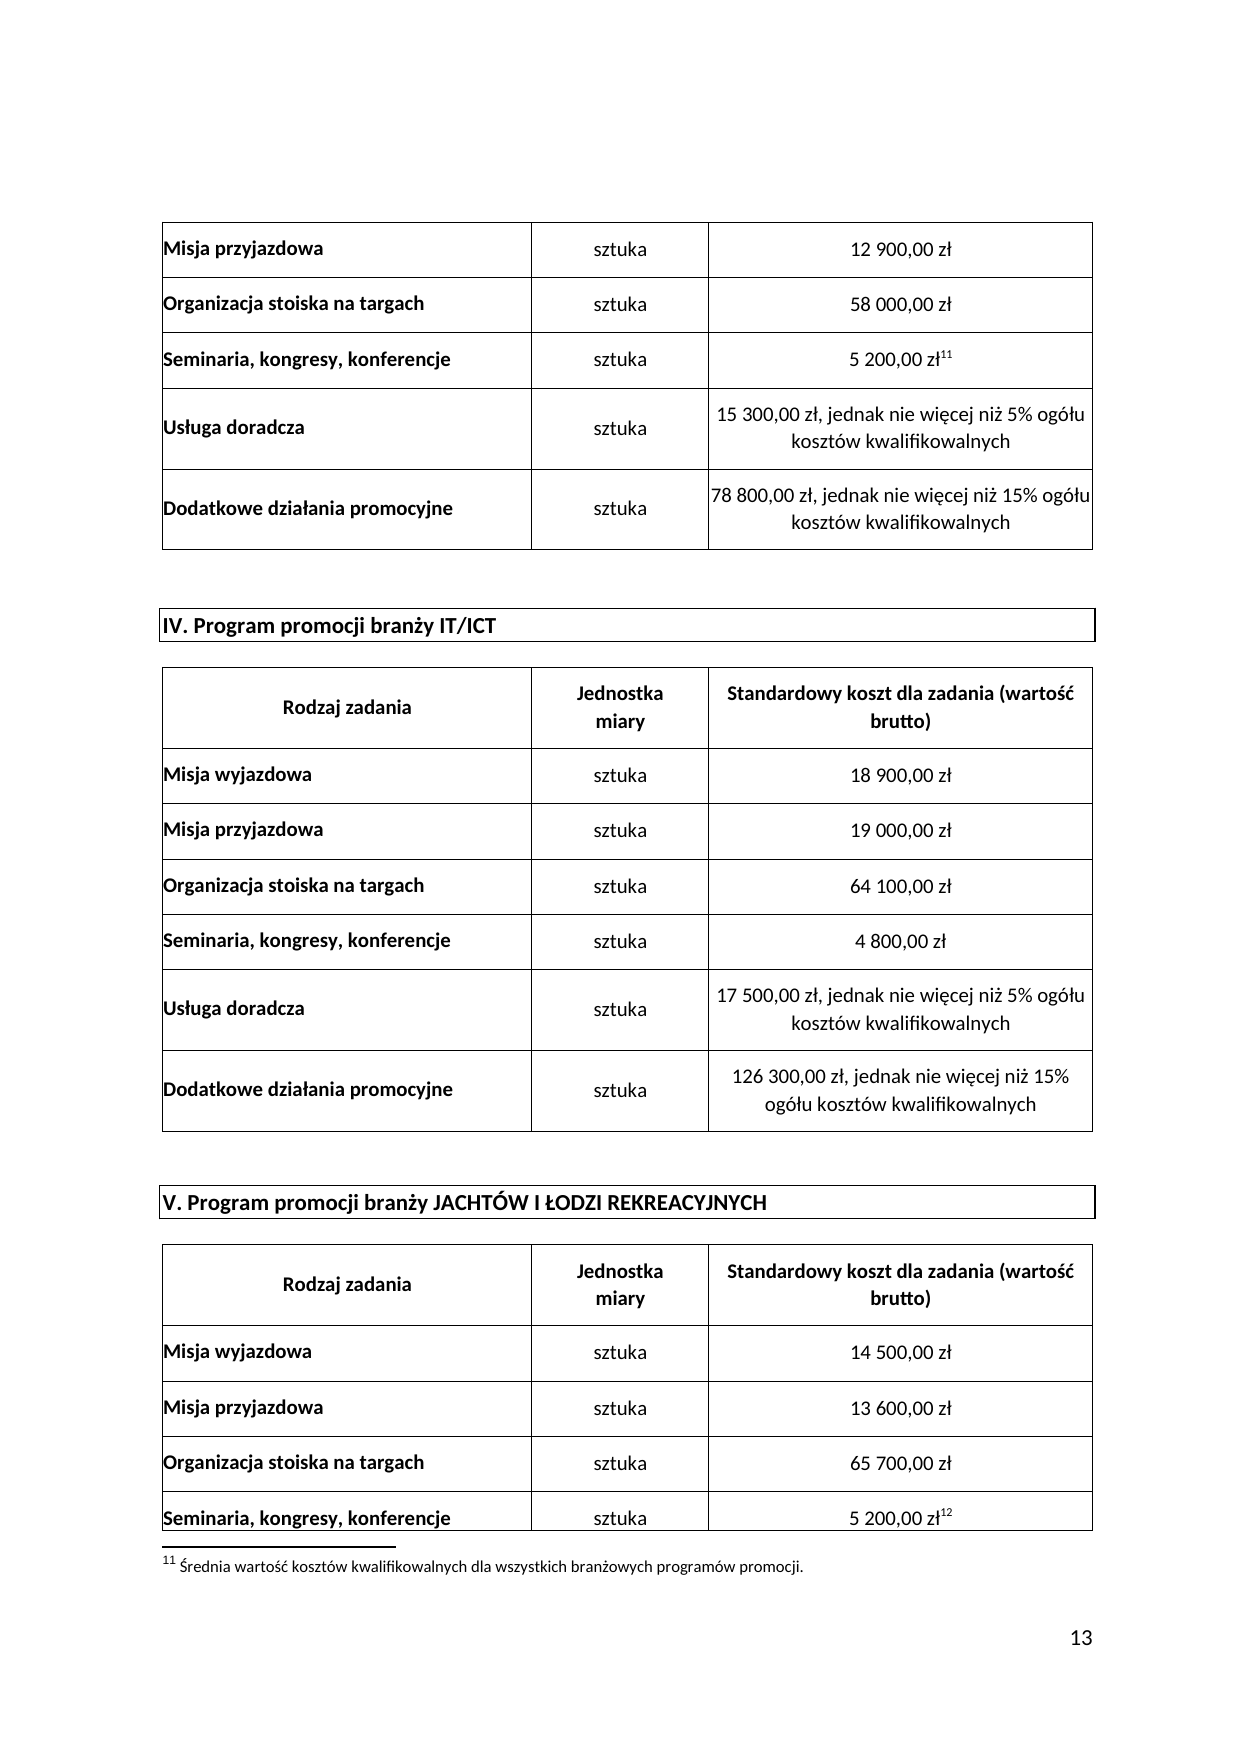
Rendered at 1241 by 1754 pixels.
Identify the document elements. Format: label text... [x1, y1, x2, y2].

table_cell 17 500,00 zł, jednak nie więcej niż 5% ogółu kosztów kwalifikowalnych [709, 970, 1092, 1050]
table_cell 14 500,00 zł [709, 1326, 1092, 1381]
table_cell Seminaria, kongresy, konferencje [163, 915, 531, 969]
table_cell 19 000,00 zł [709, 804, 1092, 858]
table_header Standardowy koszt dla zadania (wartość brutto) [709, 1245, 1092, 1325]
table_cell Misja wyjazdowa [163, 1326, 531, 1381]
table_cell Organizacja stoiska na targach [163, 1437, 531, 1491]
table_cell Dodatkowe działania promocyjne [163, 470, 531, 549]
table_cell 126 300,00 zł, jednak nie więcej niż 15% ogółu kosztów kwalifikowalnych [709, 1051, 1092, 1131]
table_cell 5 200,00 zł [709, 333, 1092, 387]
table_cell Misja przyjazdowa [163, 804, 531, 858]
table_cell 58 000,00 zł [709, 278, 1092, 332]
table_cell sztuka [532, 970, 708, 1050]
table_cell 12 900,00 zł [709, 223, 1092, 277]
table_cell Usługa doradcza [163, 389, 531, 468]
table_cell Seminaria, kongresy, konferencje [163, 333, 531, 387]
table_cell 13 600,00 zł [709, 1382, 1092, 1436]
table_cell sztuka [532, 1326, 708, 1381]
table_cell sztuka [532, 278, 708, 332]
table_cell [163, 1492, 531, 1530]
table_cell sztuka [532, 1051, 708, 1131]
text IV. Program promocji branży IT/ICT [160, 609, 1094, 641]
table_cell Misja przyjazdowa [163, 1382, 531, 1436]
text V. Program promocji branży JACHTÓW I ŁODZI REKREACYJNYCH [160, 1186, 1094, 1218]
table_cell Organizacja stoiska na targach [163, 278, 531, 332]
table_cell Misja przyjazdowa [163, 223, 531, 277]
table_cell sztuka [532, 804, 708, 858]
table_cell 4 800,00 zł [709, 915, 1092, 969]
table_cell sztuka [532, 1437, 708, 1491]
table_cell Dodatkowe działania promocyjne [163, 1051, 531, 1131]
table_cell sztuka [532, 915, 708, 969]
table_cell sztuka [532, 749, 708, 803]
table_header Standardowy koszt dla zadania (wartość brutto) [709, 668, 1092, 748]
table_cell sztuka [532, 223, 708, 277]
table_cell Usługa doradcza [163, 970, 531, 1050]
table_header Rodzaj zadania [163, 668, 531, 748]
table_cell sztuka [532, 470, 708, 549]
table_cell 64 100,00 zł [709, 860, 1092, 914]
table_cell 15 300,00 zł, jednak nie więcej niż 5% ogółu kosztów kwalifikowalnych [709, 389, 1092, 468]
table_header Jednostka miary [532, 668, 708, 748]
table_cell sztuka [532, 333, 708, 387]
table_cell 5 200,00 zł [709, 1492, 1092, 1530]
table_cell 78 800,00 zł, jednak nie więcej niż 15% ogółu kosztów kwalifikowalnych [709, 470, 1092, 549]
table_cell sztuka [532, 1492, 708, 1530]
table_cell Organizacja stoiska na targach [163, 860, 531, 914]
table_header Jednostka miary [532, 1245, 708, 1325]
table_cell sztuka [532, 860, 708, 914]
table_cell sztuka [532, 1382, 708, 1436]
table_header Rodzaj zadania [163, 1245, 531, 1325]
table_cell sztuka [532, 389, 708, 468]
table_cell Misja wyjazdowa [163, 749, 531, 803]
table_cell 65 700,00 zł [709, 1437, 1092, 1491]
table_cell 18 900,00 zł [709, 749, 1092, 803]
